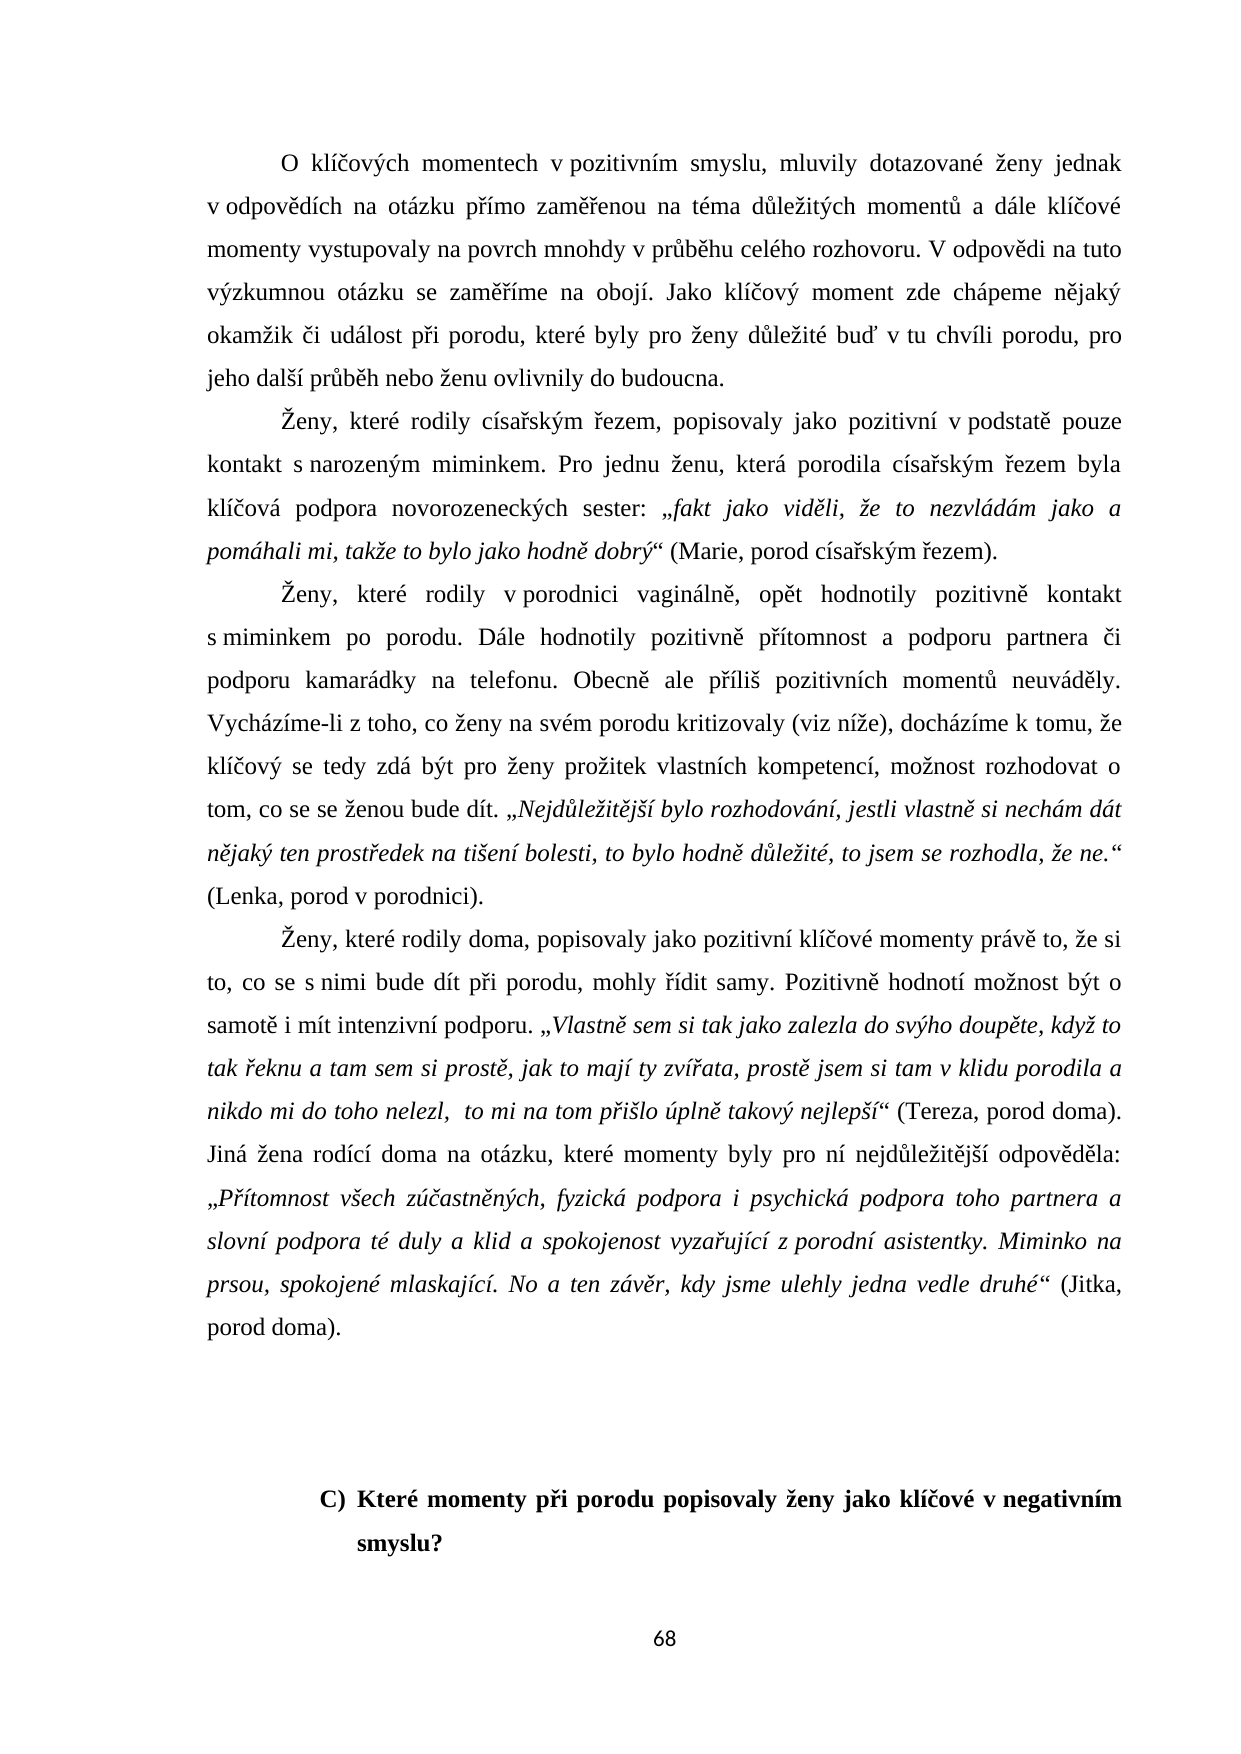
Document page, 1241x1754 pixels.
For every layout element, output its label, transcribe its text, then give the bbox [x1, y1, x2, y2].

text Ženy, které rodily doma, popisovaly jako pozitivní klíčové momenty právě to, že si to, co se s nimi bude dít při porodu, mohly řídit samy. Pozitivně hodnotí možnost být o samotě i mít intenzivní podporu. „Vlastně sem si tak jako zalezla do svýho doupěte, když to tak řeknu a tam sem si prostě, jak to mají ty zvířata, prostě jsem si tam v klidu porodila a nikdo mi do toho nelezl, to mi na tom přišlo úplně takový nejlepší“ (Tereza, porod doma). Jiná žena rodící doma na otázku, které momenty byly pro ní nejdůležitější odpověděla: „Přítomnost všech zúčastněných, fyzická podpora i psychická podpora toho partnera a slovní podpora té duly a klid a spokojenost vyzařující z porodní asistentky. Miminko na prsou, spokojené mlaskající. No a ten závěr, kdy jsme ulehly jedna vedle druhé“ (Jitka, porod doma). [207, 924, 1122, 1341]
list Které momenty při porodu popisovaly ženy jako klíčové v negativním smyslu? [319, 1484, 1122, 1556]
text Ženy, které rodily v porodnici vaginálně, opět hodnotily pozitivně kontakt s miminkem po porodu. Dále hodnotily pozitivně přítomnost a podporu partnera či podporu kamarádky na telefonu. Obecně ale příliš pozitivních momentů neuváděly. Vycházíme-li z toho, co ženy na svém porodu kritizovaly (viz níže), docházíme k tomu, že klíčový se tedy zdá být pro ženy prožitek vlastních kompetencí, možnost rozhodovat o tom, co se se ženou bude dít. „Nejdůležitější bylo rozhodování, jestli vlastně si nechám dát nějaký ten prostředek na tišení bolesti, to bylo hodně důležité, to jsem se rozhodla, že ne.“ (Lenka, porod v porodnici). [207, 579, 1122, 909]
text Ženy, které rodily císařským řezem, popisovaly jako pozitivní v podstatě pouze kontakt s narozeným miminkem. Pro jednu ženu, která porodila císařským řezem byla klíčová podpora novorozeneckých sester: „fakt jako viděli, že to nezvládám jako a pomáhali mi, takže to bylo jako hodně dobrý“ (Marie, porod císařským řezem). [207, 406, 1122, 564]
text O klíčových momentech v pozitivním smyslu, mluvily dotazované ženy jednak v odpovědích na otázku přímo zaměřenou na téma důležitých momentů a dále klíčové momenty vystupovaly na povrch mnohdy v průběhu celého rozhovoru. V odpovědi na tuto výzkumnou otázku se zaměříme na obojí. Jako klíčový moment zde chápeme nějaký okamžik či událost při porodu, které byly pro ženy důležité buď v tu chvíli porodu, pro jeho další průběh nebo ženu ovlivnily do budoucna. [207, 148, 1122, 392]
